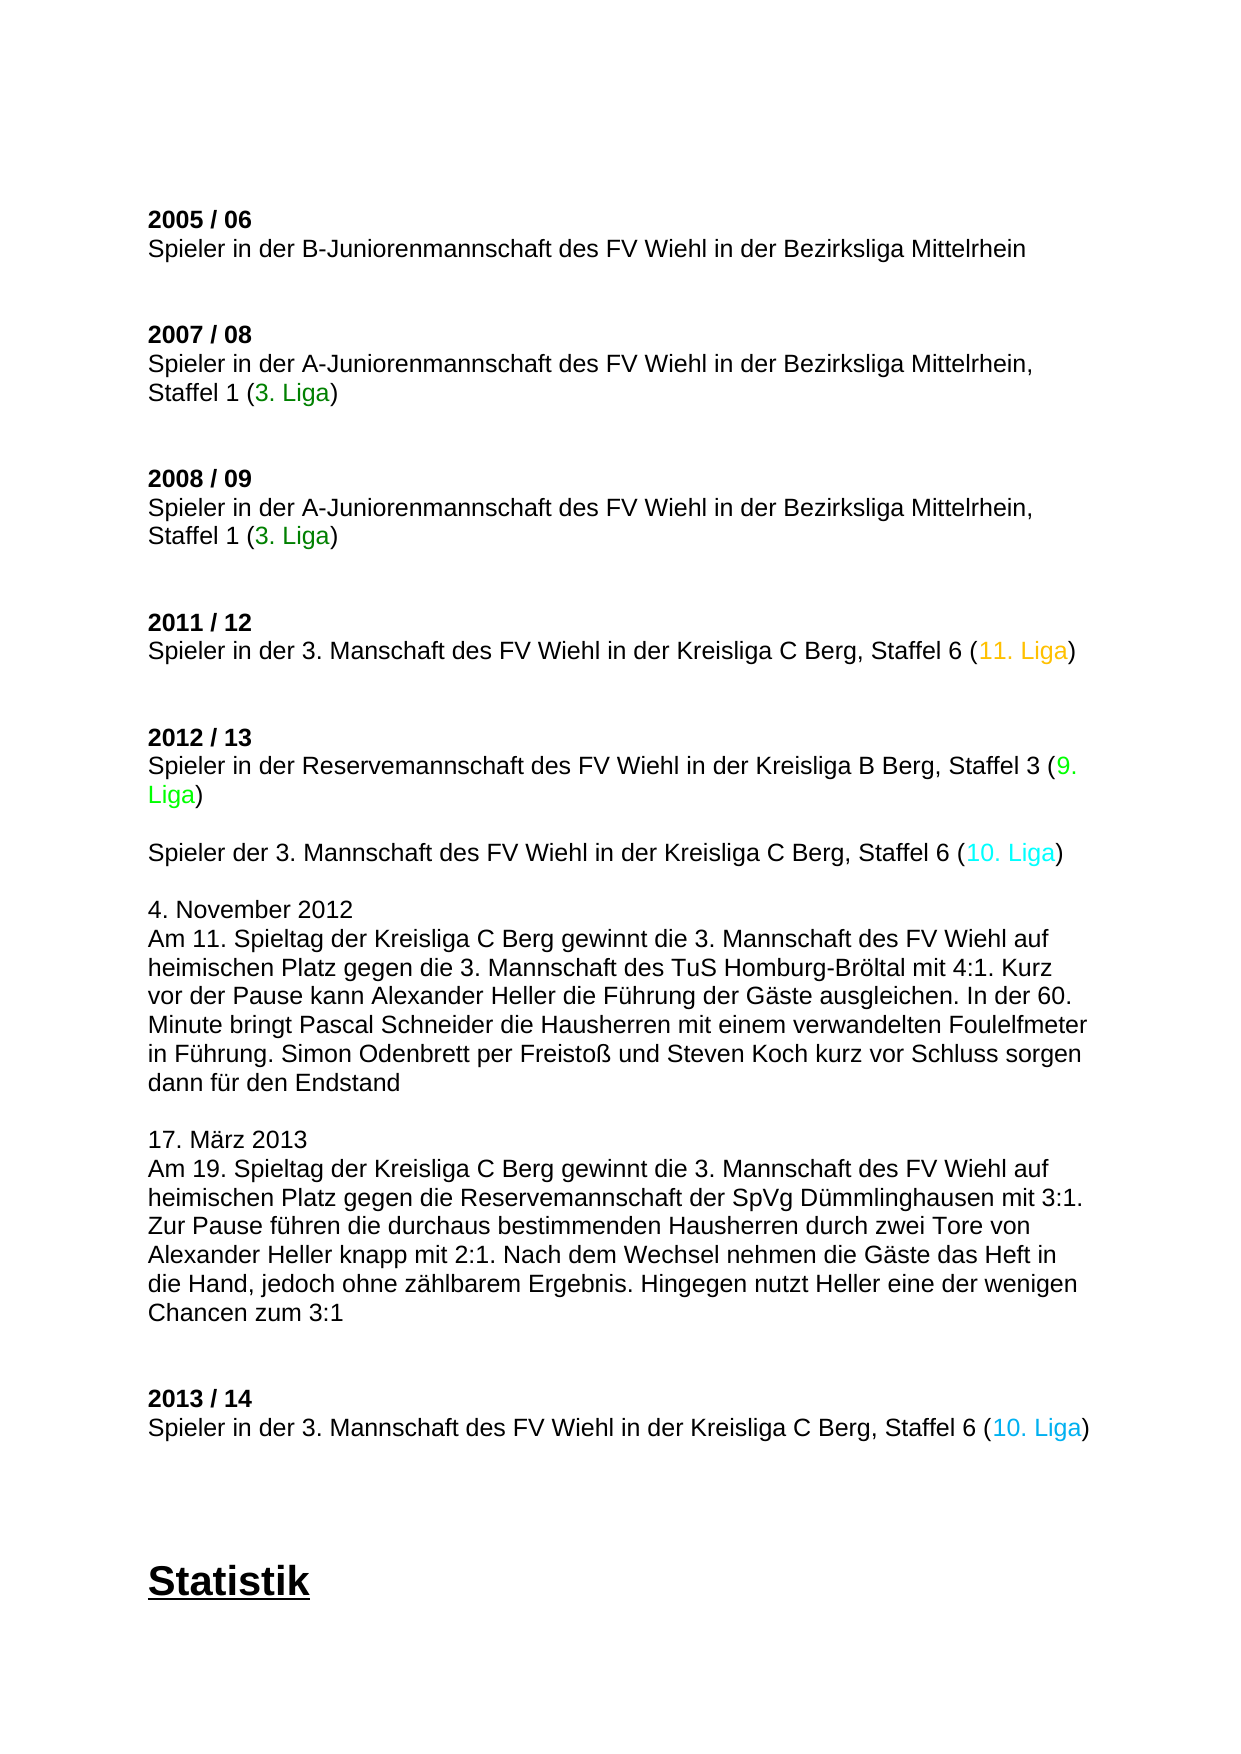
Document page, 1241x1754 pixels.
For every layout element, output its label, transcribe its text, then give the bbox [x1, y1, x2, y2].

text 2007 / 08 [148, 320, 1093, 349]
text 4. November 2012 [148, 895, 1093, 924]
text Spieler der 3. Mannschaft des FV Wiehl in der Kreisliga C Berg, Staffel 6 (10. Liga) [148, 838, 1093, 866]
text 2013 / 14 [148, 1384, 1093, 1413]
text Spieler in der 3. Mannschaft des FV Wiehl in der Kreisliga C Berg, Staffel 6 (10. Liga) [148, 1413, 1093, 1441]
text Statistik [148, 1556, 1093, 1604]
text 17. März 2013 [148, 1125, 1093, 1154]
text 2012 / 13 [148, 723, 1093, 751]
text Spieler in der B-Juniorenmannschaft des FV Wiehl in der Bezirksliga Mittelrhein [148, 234, 1093, 263]
text Spieler in der A-Juniorenmannschaft des FV Wiehl in der Bezirksliga Mittelrhein, Staffel 1 (3. Liga) [148, 493, 1093, 550]
text Spieler in der 3. Manschaft des FV Wiehl in der Kreisliga C Berg, Staffel 6 (11. Liga) [148, 636, 1093, 665]
text Spieler in der A-Juniorenmannschaft des FV Wiehl in der Bezirksliga Mittelrhein, Staffel 1 (3. Liga) [148, 349, 1093, 406]
text Am 19. Spieltag der Kreisliga C Berg gewinnt die 3. Mannschaft des FV Wiehl auf heimischen Platz gegen die Reservemannschaft der SpVg Dümmlinghausen mit 3:1. Zur Pause führen die durchaus bestimmenden Hausherren durch zwei Tore von Alexander Heller knapp mit 2:1. Nach dem Wechsel nehmen die Gäste das Heft in die Hand, jedoch ohne zählbarem Ergebnis. Hingegen nutzt Heller eine der wenigen Chancen zum 3:1 [148, 1154, 1093, 1326]
text 2008 / 09 [148, 464, 1093, 493]
text Spieler in der Reservemannschaft des FV Wiehl in der Kreisliga B Berg, Staffel 3 (9. Liga) [148, 751, 1093, 809]
text 2005 / 06 [148, 205, 1093, 234]
text Am 11. Spieltag der Kreisliga C Berg gewinnt die 3. Mannschaft des FV Wiehl auf heimischen Platz gegen die 3. Mannschaft des TuS Homburg-Bröltal mit 4:1. Kurz vor der Pause kann Alexander Heller die Führung der Gäste ausgleichen. In der 60. Minute bringt Pascal Schneider die Hausherren mit einem verwandelten Foulelfmeter in Führung. Simon Odenbrett per Freistoß und Steven Koch kurz vor Schluss sorgen dann für den Endstand [148, 924, 1093, 1096]
text 2011 / 12 [148, 608, 1093, 636]
